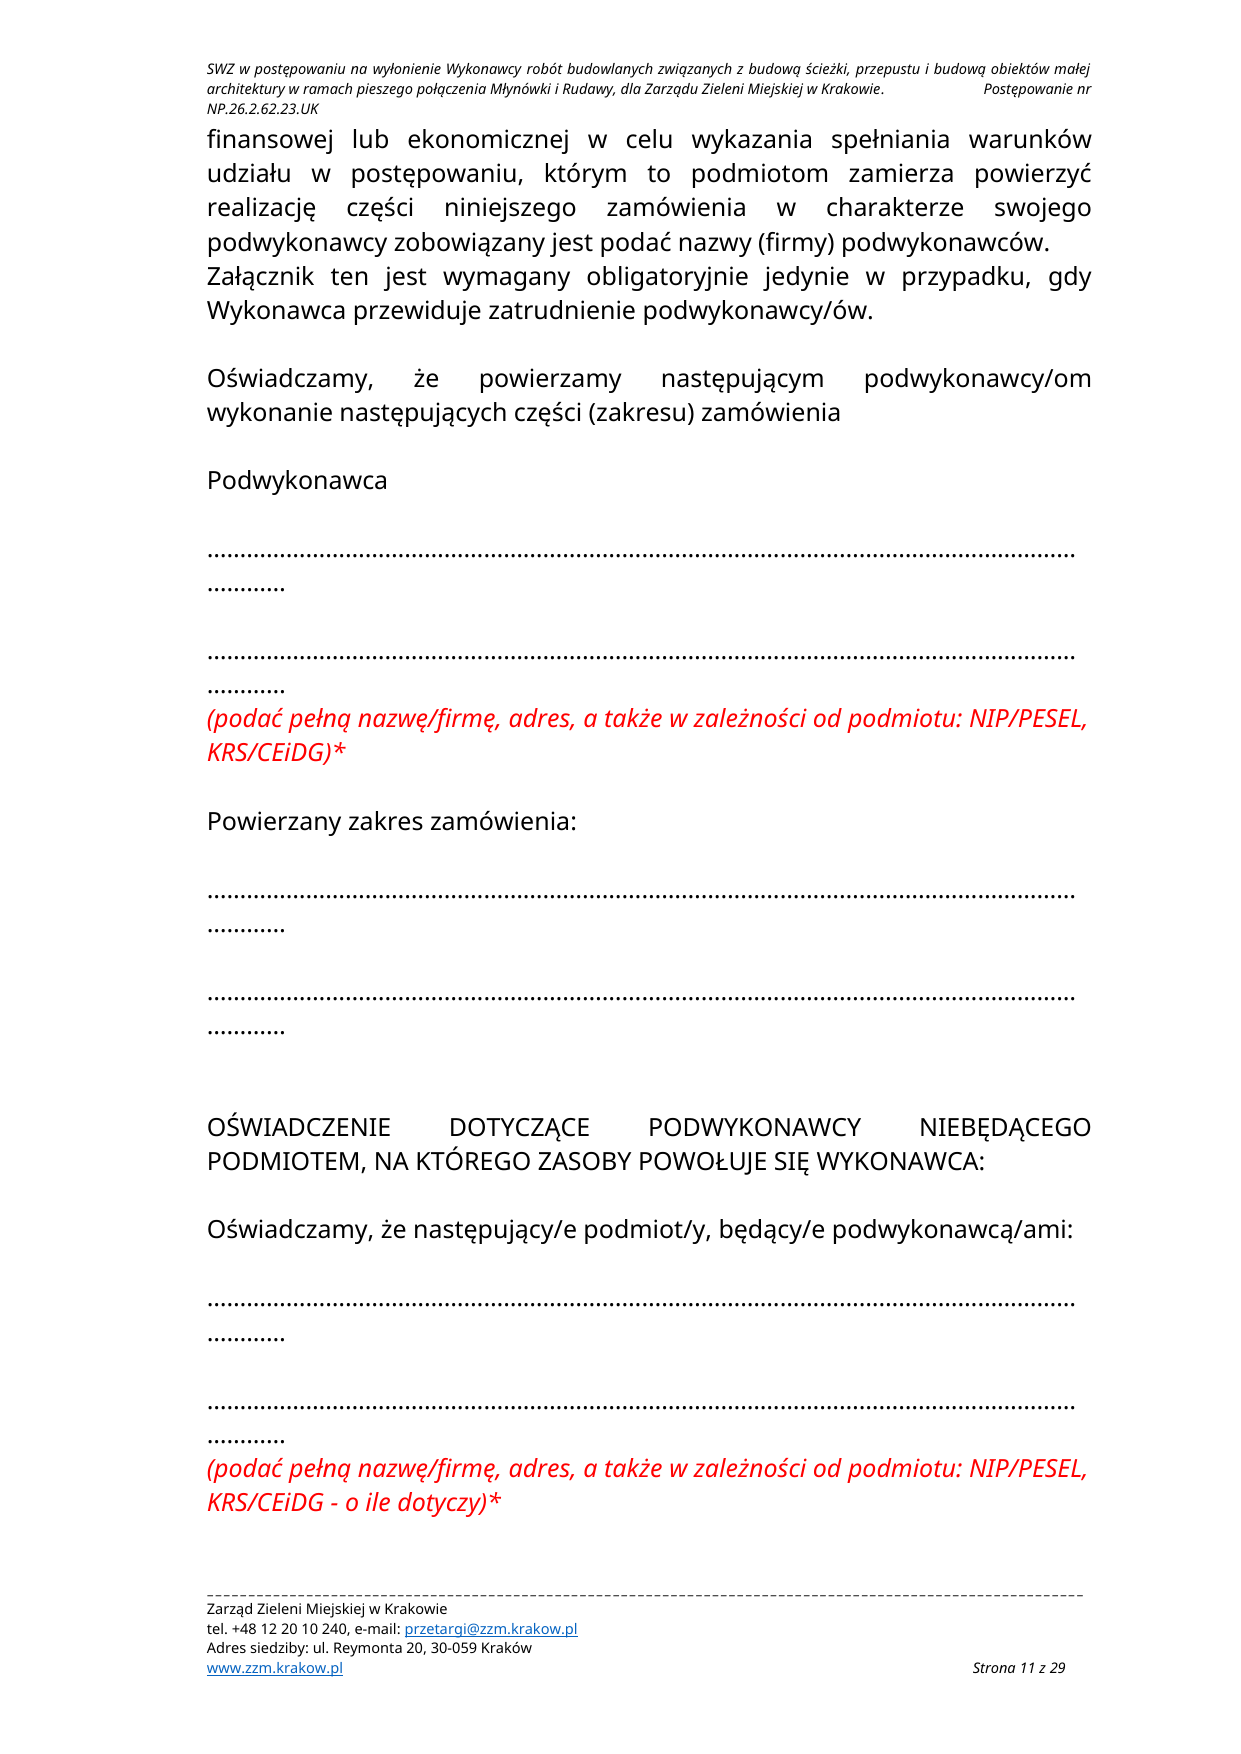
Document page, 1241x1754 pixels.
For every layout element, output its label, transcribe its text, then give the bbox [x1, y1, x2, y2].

text Załącznik ten jest wymagany obligatoryjnie jedynie w przypadku, gdy Wykonawca przewiduje zatrudnienie podwykonawcy/ów. [207, 258, 1093, 326]
text Oświadczamy, że następujący/e podmiot/y, będący/e podwykonawcą/ami: [207, 1212, 1093, 1246]
text ……………………………………………………………………………………………………………………………… [207, 1280, 1093, 1348]
text (podać pełną nazwę/firmę, adres, a także w zależności od podmiotu: NIP/PESEL, KRS/CEiDG - o ile dotyczy)* [207, 1450, 1093, 1518]
text OŚWIADCZENIE DOTYCZĄCE PODWYKONAWCY NIEBĘDĄCEGO PODMIOTEM, NA KTÓREGO ZASOBY POWOŁUJE SIĘ WYKONAWCA: [207, 1110, 1093, 1178]
text Powierzany zakres zamówienia: [207, 803, 1093, 837]
text ……………………………………………………………………………………………………………………………… [207, 531, 1093, 599]
text (podać pełną nazwę/firmę, adres, a także w zależności od podmiotu: NIP/PESEL, KRS/CEiDG)* [207, 701, 1093, 769]
text ……………………………………………………………………………………………………………………………… [207, 973, 1093, 1042]
text ……………………………………………………………………………………………………………………………… [207, 871, 1093, 939]
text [207, 122, 1093, 258]
text ……………………………………………………………………………………………………………………………… [207, 1382, 1093, 1450]
text ……………………………………………………………………………………………………………………………… [207, 633, 1093, 701]
text Podwykonawca [207, 463, 1093, 497]
text Oświadczamy, że powierzamy następującym podwykonawcy/om wykonanie następujących części (zakresu) zamówienia [207, 360, 1093, 428]
